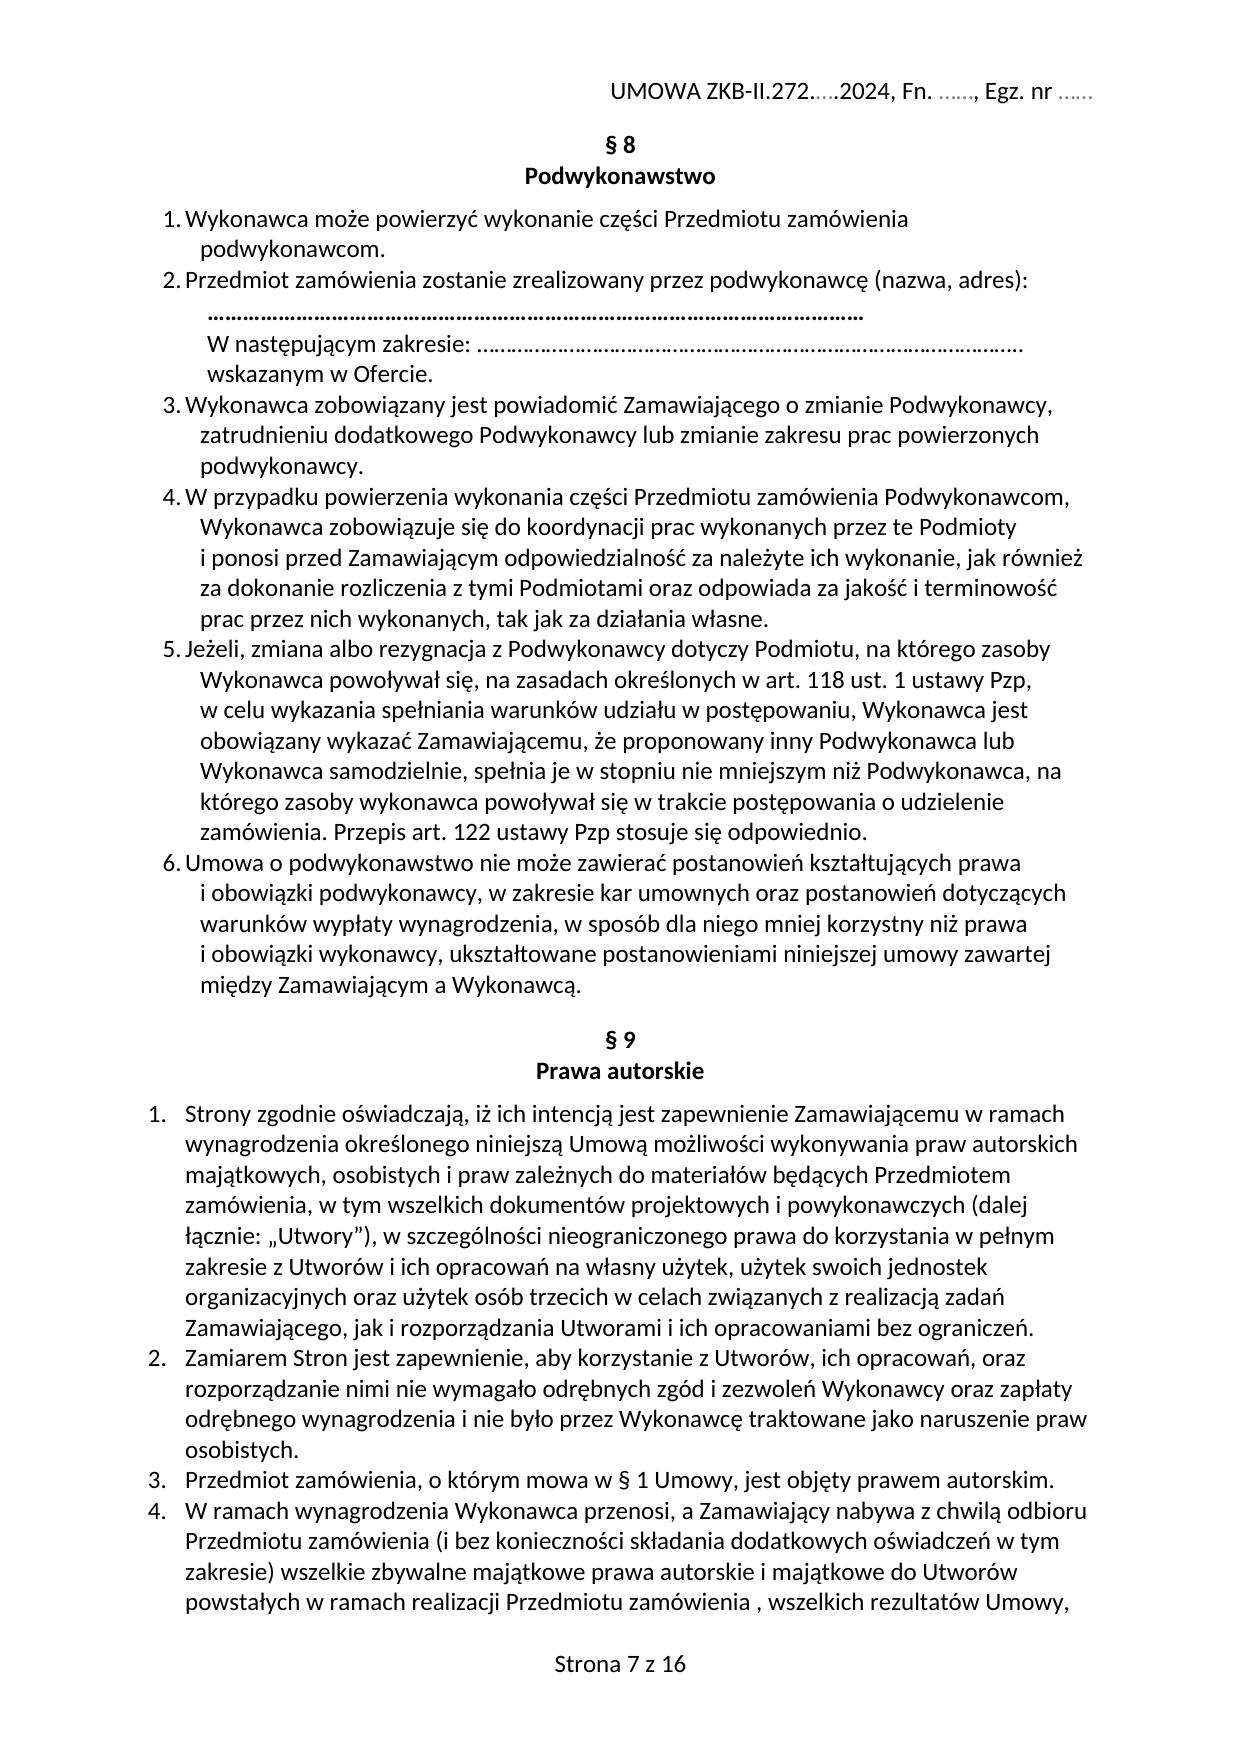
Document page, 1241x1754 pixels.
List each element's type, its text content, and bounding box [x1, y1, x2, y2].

list Wykonawca zobowiązany jest powiadomić Zamawiającego o zmianie Podwykonawcy, zatrudnieniu dodatkowego Podwykonawcy lub zmianie zakresu prac powierzonych podwykonawcy. [162, 389, 1092, 481]
list W przypadku powierzenia wykonania części Przedmiotu zamówienia Podwykonawcom, Wykonawca zobowiązuje się do koordynacji prac wykonanych przez te Podmioty i ponosi przed Zamawiającym odpowiedzialność za należyte ich wykonanie, jak również za dokonanie rozliczenia z tymi Podmiotami oraz odpowiada za jakość i terminowość prac przez nich wykonanych, tak jak za działania własne. [162, 481, 1092, 633]
list Umowa o podwykonawstwo nie może zawierać postanowień kształtujących prawa i obowiązki podwykonawcy, w zakresie kar umownych oraz postanowień dotyczących warunków wypłaty wynagrodzenia, w sposób dla niego mniej korzystny niż prawa i obowiązki wykonawcy, ukształtowane postanowieniami niniejszej umowy zawartej między Zamawiającym a Wykonawcą. [162, 847, 1092, 999]
list Przedmiot zamówienia, o którym mowa w § 1 Umowy, jest objęty prawem autorskim. [148, 1464, 1092, 1495]
text W następującym zakresie: ………………………………………………………………………………….. wskazanym w Ofercie. [207, 328, 1092, 389]
subtitle § 8 Podwykonawstwo [148, 129, 1092, 191]
list Przedmiot zamówienia zostanie zrealizowany przez podwykonawcę (nazwa, adres): [162, 264, 1092, 295]
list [148, 1495, 1092, 1617]
subtitle § 9 Prawa autorskie [148, 1024, 1092, 1086]
list Zamiarem Stron jest zapewnienie, aby korzystanie z Utworów, ich opracowań, oraz rozporządzanie nimi nie wymagało odrębnych zgód i zezwoleń Wykonawcy oraz zapłaty odrębnego wynagrodzenia i nie było przez Wykonawcę traktowane jako naruszenie praw osobistych. [148, 1342, 1092, 1464]
list Jeżeli, zmiana albo rezygnacja z Podwykonawcy dotyczy Podmiotu, na którego zasoby Wykonawca powoływał się, na zasadach określonych w art. 118 ust. 1 ustawy Pzp, w celu wykazania spełniania warunków udziału w postępowaniu, Wykonawca jest obowiązany wykazać Zamawiającemu, że proponowany inny Podwykonawca lub Wykonawca samodzielnie, spełnia je w stopniu nie mniejszym niż Podwykonawca, na którego zasoby wykonawca powoływał się w trakcie postępowania o udzielenie zamówienia. Przepis art. 122 ustawy Pzp stosuje się odpowiednio. [162, 633, 1092, 847]
list Wykonawca może powierzyć wykonanie części Przedmiotu zamówienia podwykonawcom. [162, 203, 1092, 264]
list Strony zgodnie oświadczają, iż ich intencją jest zapewnienie Zamawiającemu w ramach wynagrodzenia określonego niniejszą Umową możliwości wykonywania praw autorskich majątkowych, osobistych i praw zależnych do materiałów będących Przedmiotem zamówienia, w tym wszelkich dokumentów projektowych i powykonawczych (dalej łącznie: „Utwory”), w szczególności nieograniczonego prawa do korzystania w pełnym zakresie z Utworów i ich opracowań na własny użytek, użytek swoich jednostek organizacyjnych oraz użytek osób trzecich w celach związanych z realizacją zadań Zamawiającego, jak i rozporządzania Utworami i ich opracowaniami bez ograniczeń. [148, 1098, 1092, 1342]
